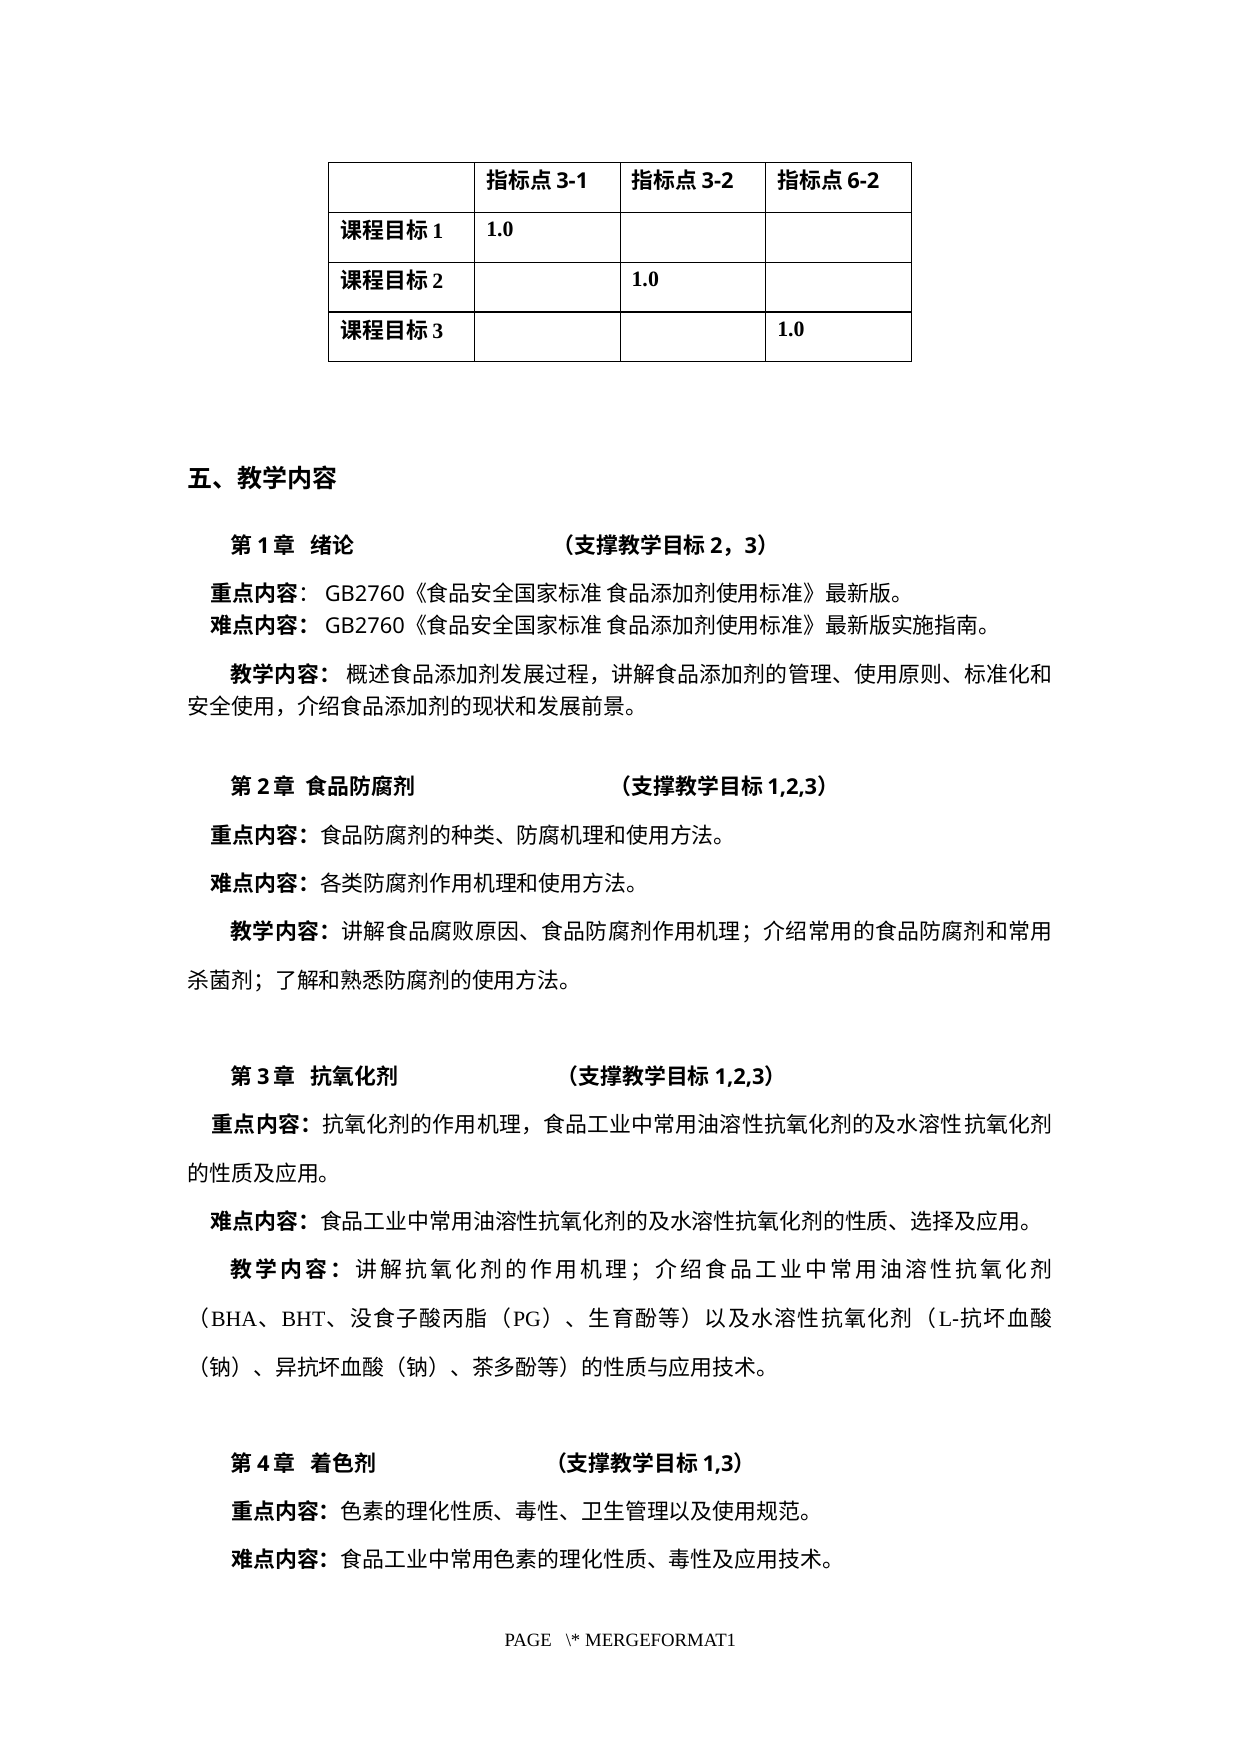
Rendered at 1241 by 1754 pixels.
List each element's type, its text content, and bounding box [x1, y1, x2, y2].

table_cell 课程目标1 [329, 213, 474, 262]
table_cell [621, 313, 765, 361]
text 第3章 抗氧化剂 （支撑教学目标1,2,3） [187, 1058, 1053, 1091]
text 重点内容：色素的理化性质、毒性、卫生管理以及使用规范。 [187, 1494, 1053, 1526]
table_header [329, 163, 474, 212]
text 教学内容： 概述食品添加剂发展过程，讲解食品添加剂的管理、使用原则、标准化和安全使用，介绍食品添加剂的现状和发展前景。 [187, 656, 1053, 721]
text 难点内容：食品工业中常用油溶性抗氧化剂的及水溶性抗氧化剂的性质、选择及应用。 [187, 1204, 1053, 1236]
text 第2章 食品防腐剂 （支撑教学目标1,2,3） [187, 769, 1053, 801]
table_header 指标点6-2 [766, 163, 911, 212]
table_cell [766, 213, 911, 262]
table_cell 课程目标3 [329, 313, 474, 361]
text 第1章 绪论 （支撑教学目标2，3） [187, 527, 1053, 560]
table_cell [475, 313, 620, 361]
table_cell [766, 263, 911, 311]
table_cell [621, 213, 765, 262]
text 教学内容：讲解抗氧化剂的作用机理；介绍食品工业中常用油溶性抗氧化剂（BHA、BHT、没食子酸丙脂（PG）、生育酚等）以及水溶性抗氧化剂（L-抗坏血酸（钠）、异抗坏血酸（钠）、茶多酚等）的性质与应用技术。 [187, 1252, 1053, 1382]
table_cell [475, 263, 620, 311]
text 五、教学内容 [187, 444, 1053, 509]
text 第4章 着色剂 （支撑教学目标1,3） [187, 1445, 1053, 1478]
table_cell 1.0 [766, 313, 911, 361]
text 教学内容：讲解食品腐败原因、食品防腐剂作用机理；介绍常用的食品防腐剂和常用杀菌剂；了解和熟悉防腐剂的使用方法。 [187, 914, 1053, 995]
table_cell 课程目标2 [329, 263, 474, 311]
text 难点内容： GB2760《食品安全国家标准 食品添加剂使用标准》最新版实施指南。 [187, 608, 1053, 641]
table_cell 1.0 [621, 263, 765, 311]
table_cell 1.0 [475, 213, 620, 262]
table_header 指标点3-1 [475, 163, 620, 212]
text 重点内容：抗氧化剂的作用机理，食品工业中常用油溶性抗氧化剂的及水溶性抗氧化剂的性质及应用。 [187, 1107, 1053, 1188]
text 难点内容：食品工业中常用色素的理化性质、毒性及应用技术。 [187, 1542, 1053, 1574]
text 重点内容： GB2760《食品安全国家标准 食品添加剂使用标准》最新版。 [187, 576, 1053, 608]
text 难点内容：各类防腐剂作用机理和使用方法。 [187, 866, 1053, 898]
text 重点内容：食品防腐剂的种类、防腐机理和使用方法。 [187, 817, 1053, 850]
table_header 指标点3-2 [621, 163, 765, 212]
